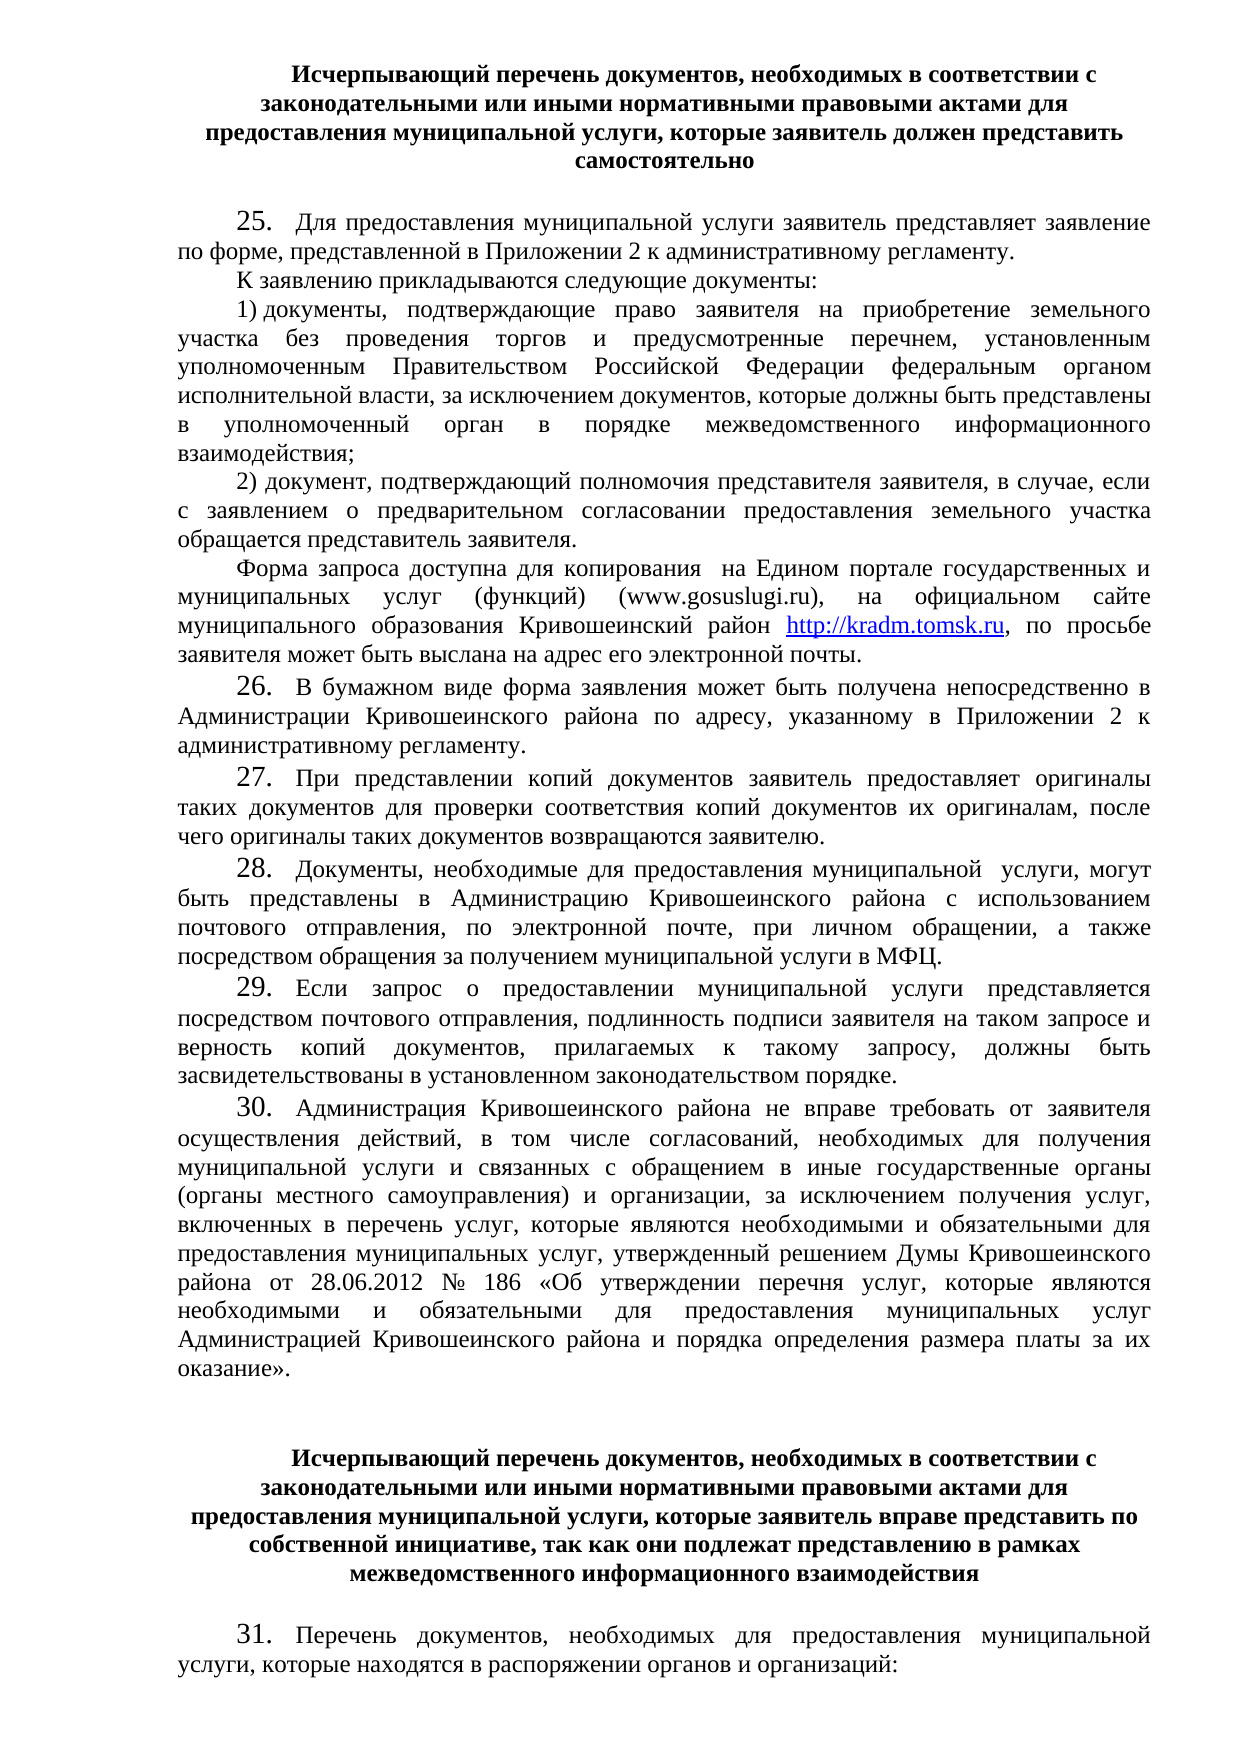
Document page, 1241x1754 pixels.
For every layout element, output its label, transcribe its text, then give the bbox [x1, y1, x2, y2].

text 1) документы, подтверждающие право заявителя на приобретение земельного участка без проведения торгов и предусмотренные перечнем, установленным уполномоченным Правительством Российской Федерации федеральным органом исполнительной власти, за исключением документов, которые должны быть представлены в уполномоченный орган в порядке межведомственного информационного взаимодействия; [177, 294, 1152, 466]
text 2) документ, подтверждающий полномочия представителя заявителя, в случае, если с заявлением о предварительном согласовании предоставления земельного участка обращается представитель заявителя. [177, 466, 1152, 553]
text К заявлению прикладываются следующие документы: [177, 265, 1152, 294]
list Перечень документов, необходимых для предоставления муниципальной услуги, которые находятся в распоряжении органов и организаций: [177, 1616, 1152, 1678]
text Исчерпывающий перечень документов, необходимых в соответствии с законодательными или иными нормативными правовыми актами для предоставления муниципальной услуги, которые заявитель должен представить самостоятельно [177, 59, 1152, 174]
list Если запрос о предоставлении муниципальной услуги представляется посредством почтового отправления, подлинность подписи заявителя на таком запросе и верность копий документов, прилагаемых к такому запросу, должны быть засвидетельствованы в установленном законодательством порядке. [177, 969, 1152, 1089]
list Документы, необходимые для предоставления муниципальной услуги, могут быть представлены в Администрацию Кривошеинского района с использованием почтового отправления, по электронной почте, при личном обращении, а также посредством обращения за получением муниципальной услуги в МФЦ. [177, 850, 1152, 969]
list В бумажном виде форма заявления может быть получена непосредственно в Администрации Кривошеинского района по адресу, указанному в Приложении 2 к административному регламенту. [177, 668, 1152, 759]
list При представлении копий документов заявитель предоставляет оригиналы таких документов для проверки соответствия копий документов их оригиналам, после чего оригиналы таких документов возвращаются заявителю. [177, 759, 1152, 850]
text Исчерпывающий перечень документов, необходимых в соответствии с законодательными или иными нормативными правовыми актами для предоставления муниципальной услуги, которые заявитель вправе представить по собственной инициативе, так как они подлежат представлению в рамках межведомственного информационного взаимодействия [177, 1443, 1152, 1587]
list Для предоставления муниципальной услуги заявитель представляет заявление по форме, представленной в Приложении 2 к административному регламенту. [177, 203, 1152, 265]
list Администрация Кривошеинского района не вправе требовать от заявителя осуществления действий, в том числе согласований, необходимых для получения муниципальной услуги и связанных с обращением в иные государственные органы (органы местного самоуправления) и организации, за исключением получения услуг, включенных в перечень услуг, которые являются необходимыми и обязательными для предоставления муниципальных услуг, утвержденный решением Думы Кривошеинского района от 28.06.2012 № 186 «Об утверждении перечня услуг, которые являются необходимыми и обязательными для предоставления муниципальных услуг Администрацией Кривошеинского района и порядка определения размера платы за их оказание». [177, 1089, 1152, 1382]
text Форма запроса доступна для копирования на Едином портале государственных и муниципальных услуг (функций) (www.gosuslugi.ru), на официальном сайте муниципального образования Кривошеинский район http://kradm.tomsk.ru, по просьбе заявителя может быть выслана на адрес его электронной почты. [177, 553, 1152, 668]
